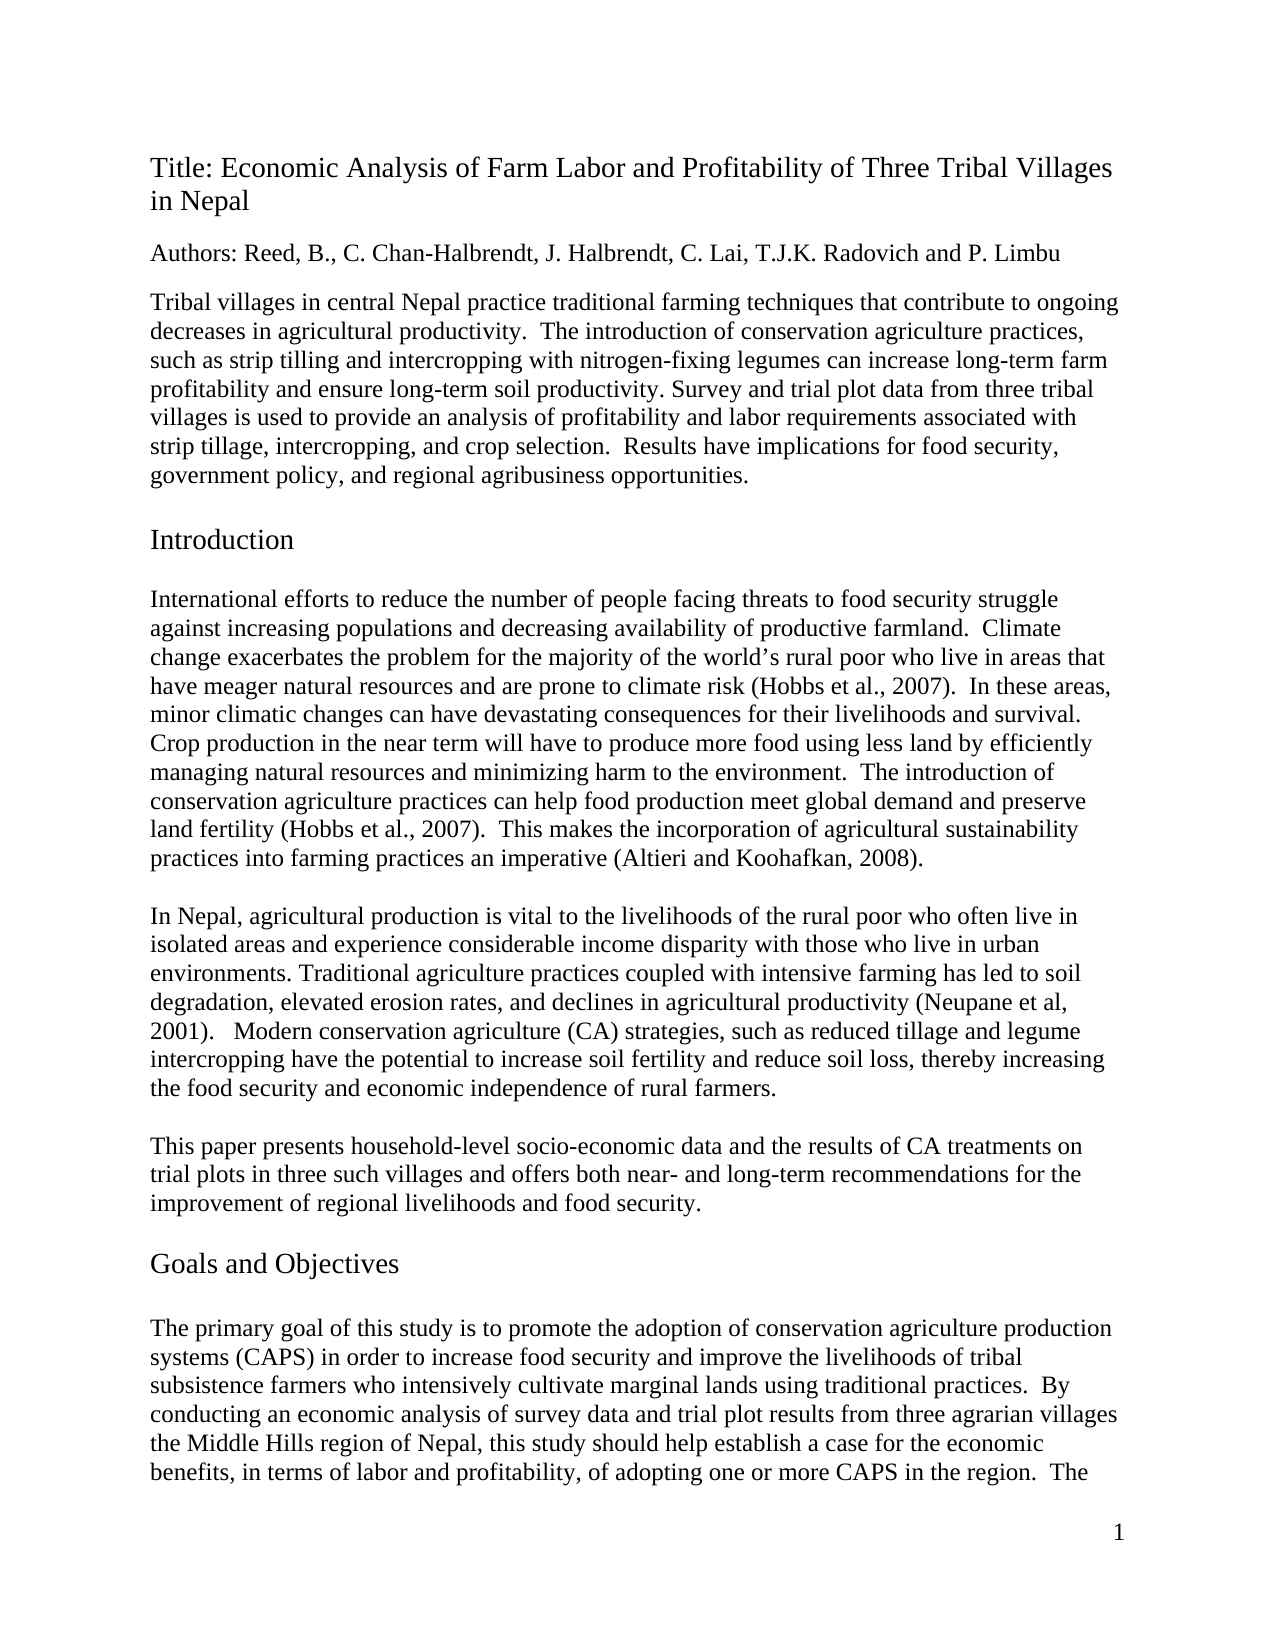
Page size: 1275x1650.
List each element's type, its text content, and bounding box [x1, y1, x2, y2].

text Tribal villages in central Nepal practice traditional farming techniques that contribute to ongoing decreases in agricultural productivity. The introduction of conservation agriculture practices, such as strip tilling and intercropping with nitrogen-fixing legumes can increase long-term farm profitability and ensure long-term soil productivity. Survey and trial plot data from three tribal villages is used to provide an analysis of profitability and labor requirements associated with strip tillage, intercropping, and crop selection. Results have implications for food security, government policy, and regional agribusiness opportunities. [150, 287, 1125, 489]
text Authors: Reed, B., C. Chan-Halbrendt, J. Halbrendt, C. Lai, T.J.K. Radovich and P. Limbu [150, 238, 1125, 267]
text In Nepal, agricultural production is vital to the livelihoods of the rural poor who often live in isolated areas and experience considerable income disparity with those who live in urban environments. Traditional agriculture practices coupled with intensive farming has led to soil degradation, elevated erosion rates, and declines in agricultural productivity (Neupane et al, 2001). Modern conservation agriculture (CA) strategies, such as reduced tillage and legume intercropping have the potential to increase soil fertility and reduce soil loss, thereby increasing the food security and economic independence of rural farmers. [150, 901, 1125, 1102]
text Introduction [150, 522, 1125, 556]
text This paper presents household-level socio-economic data and the results of CA treatments on trial plots in three such villages and offers both near- and long-term recommendations for the improvement of regional livelihoods and food security. [150, 1131, 1125, 1217]
text Goals and Objectives [150, 1246, 1125, 1279]
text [150, 1313, 1125, 1485]
text International efforts to reduce the number of people facing threats to food security struggle against increasing populations and decreasing availability of productive farmland. Climate change exacerbates the problem for the majority of the world’s rural poor who live in areas that have meager natural resources and are prone to climate risk (Hobbs et al., 2007). In these areas, minor climatic changes can have devastating consequences for their livelihoods and survival. Crop production in the near term will have to produce more food using less land by efficiently managing natural resources and minimizing harm to the environment. The introduction of conservation agriculture practices can help food production meet global demand and preserve land fertility (Hobbs et al., 2007). This makes the incorporation of agricultural sustainability practices into farming practices an imperative (Altieri and Koohafkan, 2008). [150, 584, 1125, 872]
text Title: Economic Analysis of Farm Labor and Profitability of Three Tribal Villages in Nepal [150, 150, 1125, 217]
